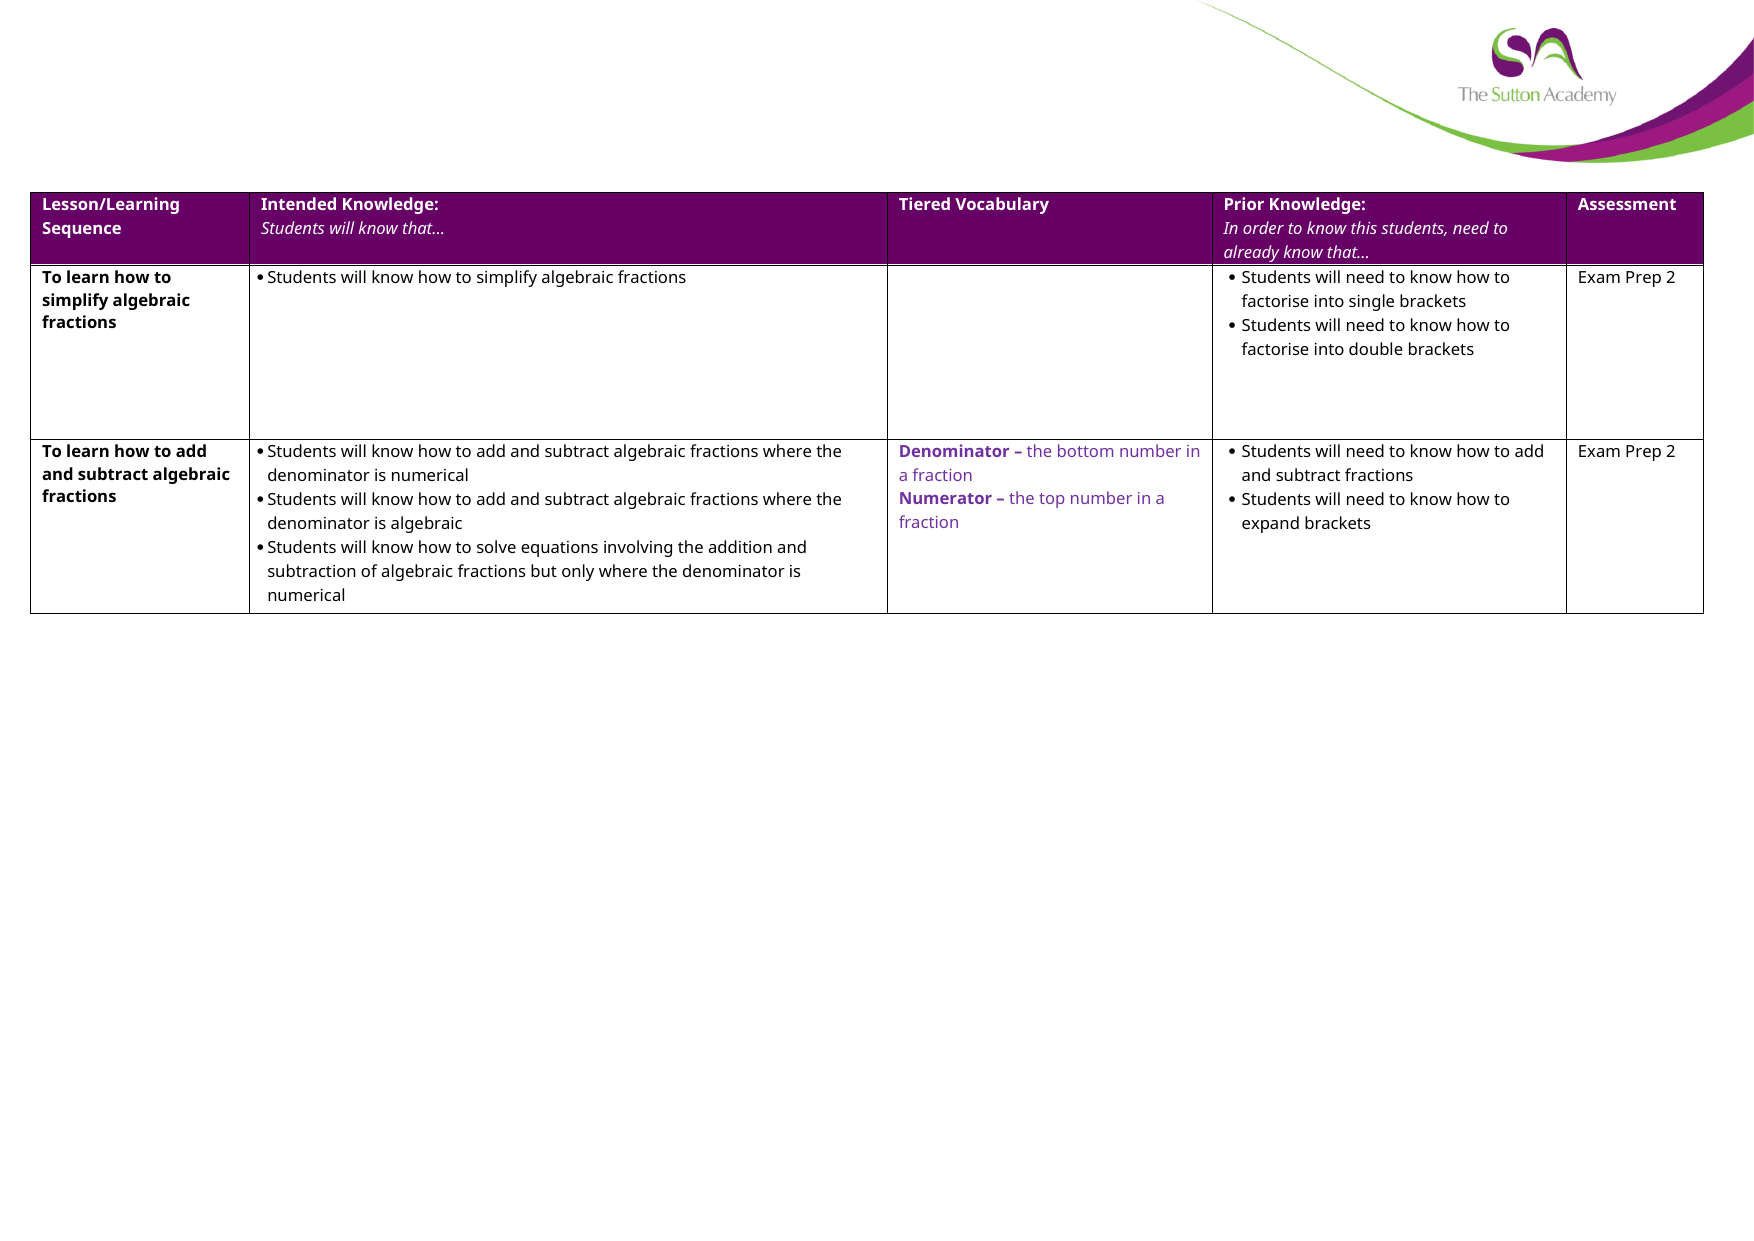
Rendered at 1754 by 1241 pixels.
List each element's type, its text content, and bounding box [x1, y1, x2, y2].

table_cell To learn how to add and subtract algebraic fractions [31, 440, 249, 612]
table_header Prior Knowledge: In order to know this students, need to already know that… [1213, 193, 1566, 264]
table_cell To learn how to simplify algebraic fractions [31, 266, 249, 438]
table_cell Students will need to know how to factorise into single brackets Students will need to know how to factorise into double brackets [1213, 266, 1566, 438]
table_cell Exam Prep 2 [1567, 266, 1703, 438]
picture [1196, 0, 1754, 163]
table_cell Students will need to know how to add and subtract fractions Students will need to know how to expand brackets [1213, 440, 1566, 612]
table_header Assessment [1567, 193, 1703, 264]
table_cell Denominator – the bottom number in a fraction Numerator – the top number in a fraction [888, 440, 1212, 612]
table_cell Students will know how to add and subtract algebraic fractions where the denominator is numerical Students will know how to add and subtract algebraic fractions where the denominator is algebraic Students will know how to solve equations involving the addition and subtraction of algebraic fractions but only where the denominator is numerical [250, 440, 887, 612]
table_header Tiered Vocabulary [888, 193, 1212, 264]
table_header Intended Knowledge: Students will know that… [250, 193, 887, 264]
table_cell Students will know how to simplify algebraic fractions [250, 266, 887, 438]
table_cell Exam Prep 2 [1567, 440, 1703, 612]
table_header Lesson/Learning Sequence [31, 193, 249, 264]
table_cell [888, 266, 1212, 438]
